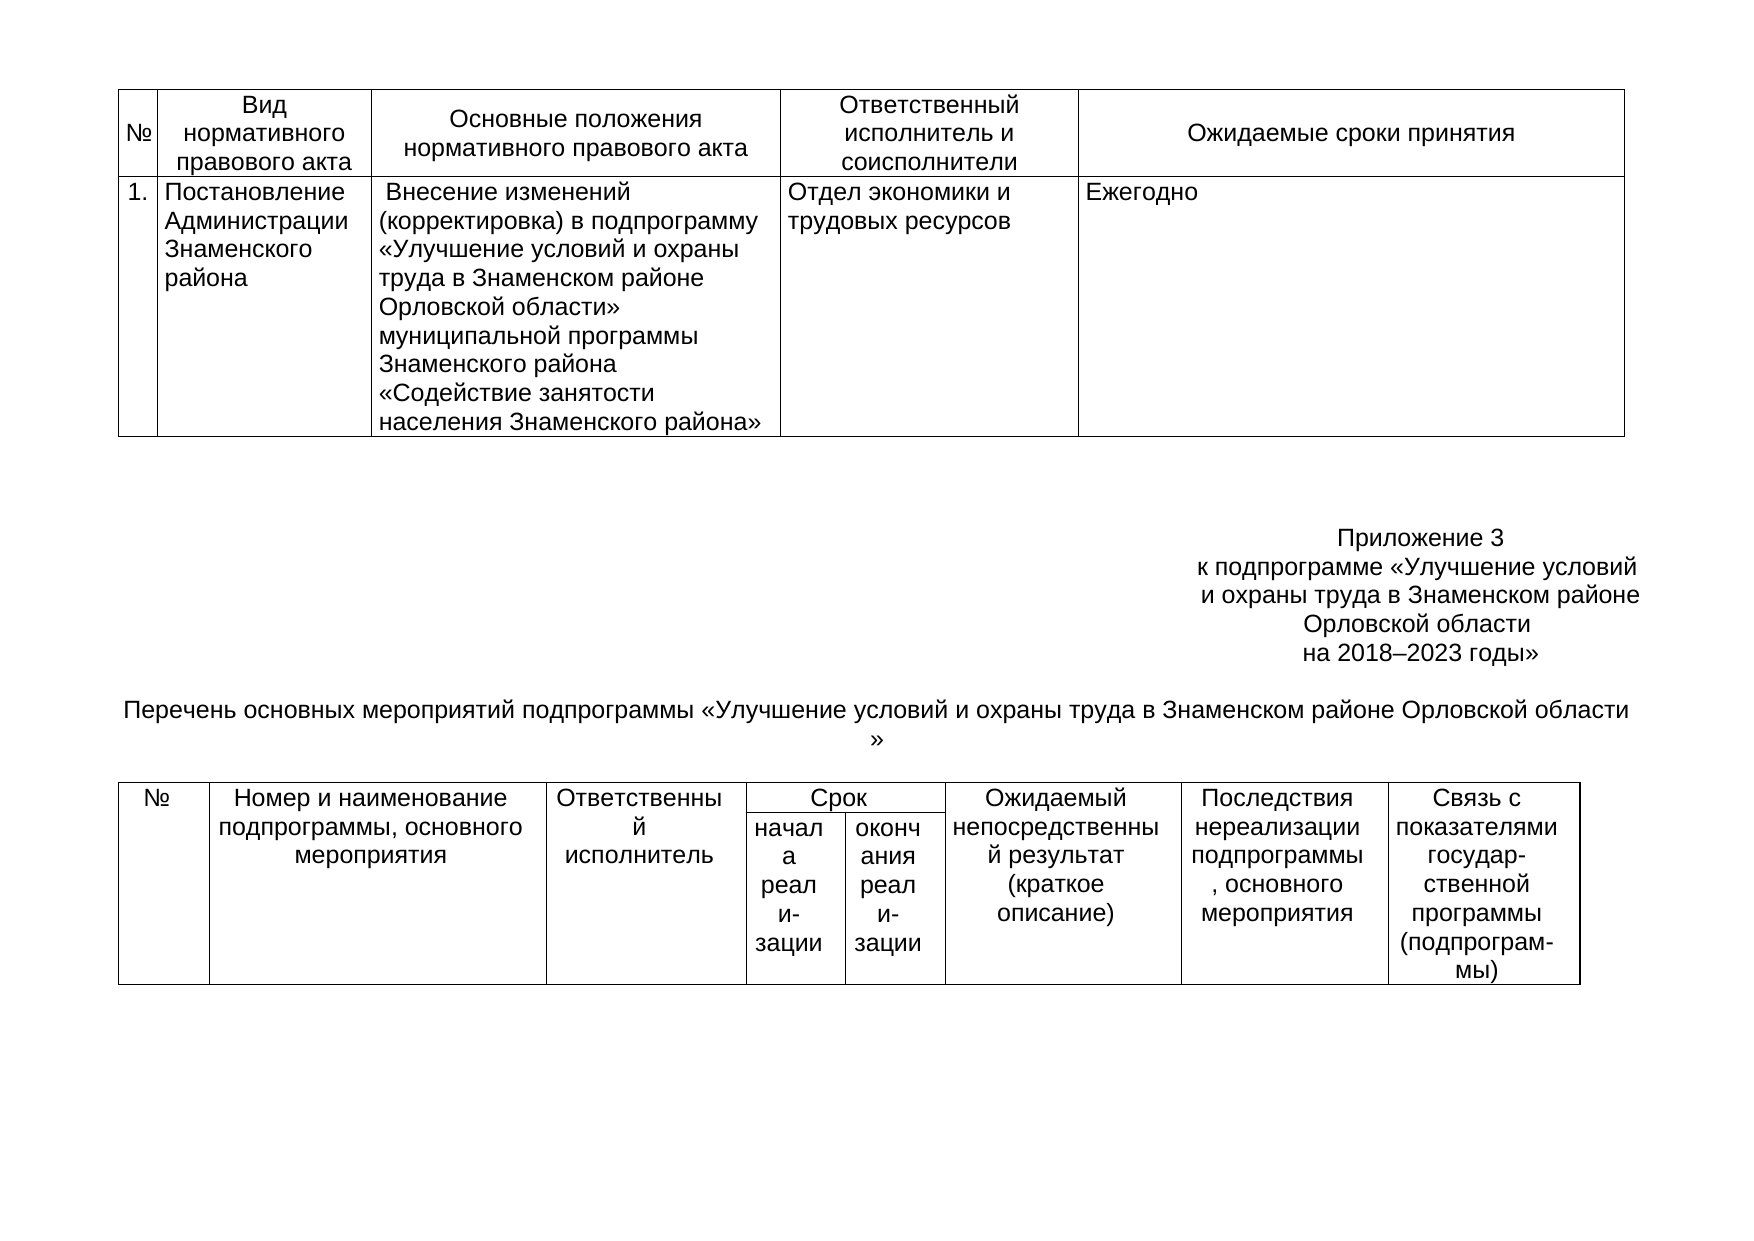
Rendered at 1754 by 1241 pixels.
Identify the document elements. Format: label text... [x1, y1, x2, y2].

table_header № [119, 783, 209, 984]
table_header Срок [747, 783, 945, 812]
table_cell Ежегодно [1079, 177, 1624, 436]
text Перечень основных мероприятий подпрограммы «Улучшение условий и охраны труда в Знаменском районе Орловской области » [118, 696, 1636, 753]
table_cell окончания реализации [846, 813, 945, 984]
table_cell начала реализации [747, 813, 845, 984]
table_header № [119, 90, 157, 176]
table_cell Отдел экономики и трудовых ресурсов [781, 177, 1078, 436]
table_cell Внесение изменений (корректировка) в подпрограмму «Улучшение условий и охраны труда в Знаменском районе Орловской области» муниципальной программы Знаменского района «Содействие занятости населения Знаменского района» [372, 177, 780, 436]
table_header Связь с показателями государственной программы (подпрограммы) [1389, 783, 1579, 984]
table_header Ожидаемый непосредственный результат (краткое описание) [946, 783, 1181, 984]
table_cell 1. [119, 177, 157, 436]
table_header Ответственный исполнитель и соисполнители [781, 90, 1078, 176]
table_header Номер и наименование подпрограммы, основного мероприятия [210, 783, 546, 984]
table_header Ответственный исполнитель [547, 783, 746, 984]
table_cell Постановление Администрации Знаменского района [158, 177, 371, 436]
table_header Ожидаемые сроки принятия [1079, 90, 1624, 176]
table_header Основные положения нормативного правового акта [372, 90, 780, 176]
text Приложение 3 [1181, 523, 1660, 552]
table_header Последствия нереализации подпрограммы, основного мероприятия [1182, 783, 1388, 984]
table_header Вид нормативного правового акта [158, 90, 371, 176]
text к подпрограмме «Улучшение условий и охраны труда в Знаменском районе Орловской области на 2018–2023 годы» [1181, 552, 1660, 667]
